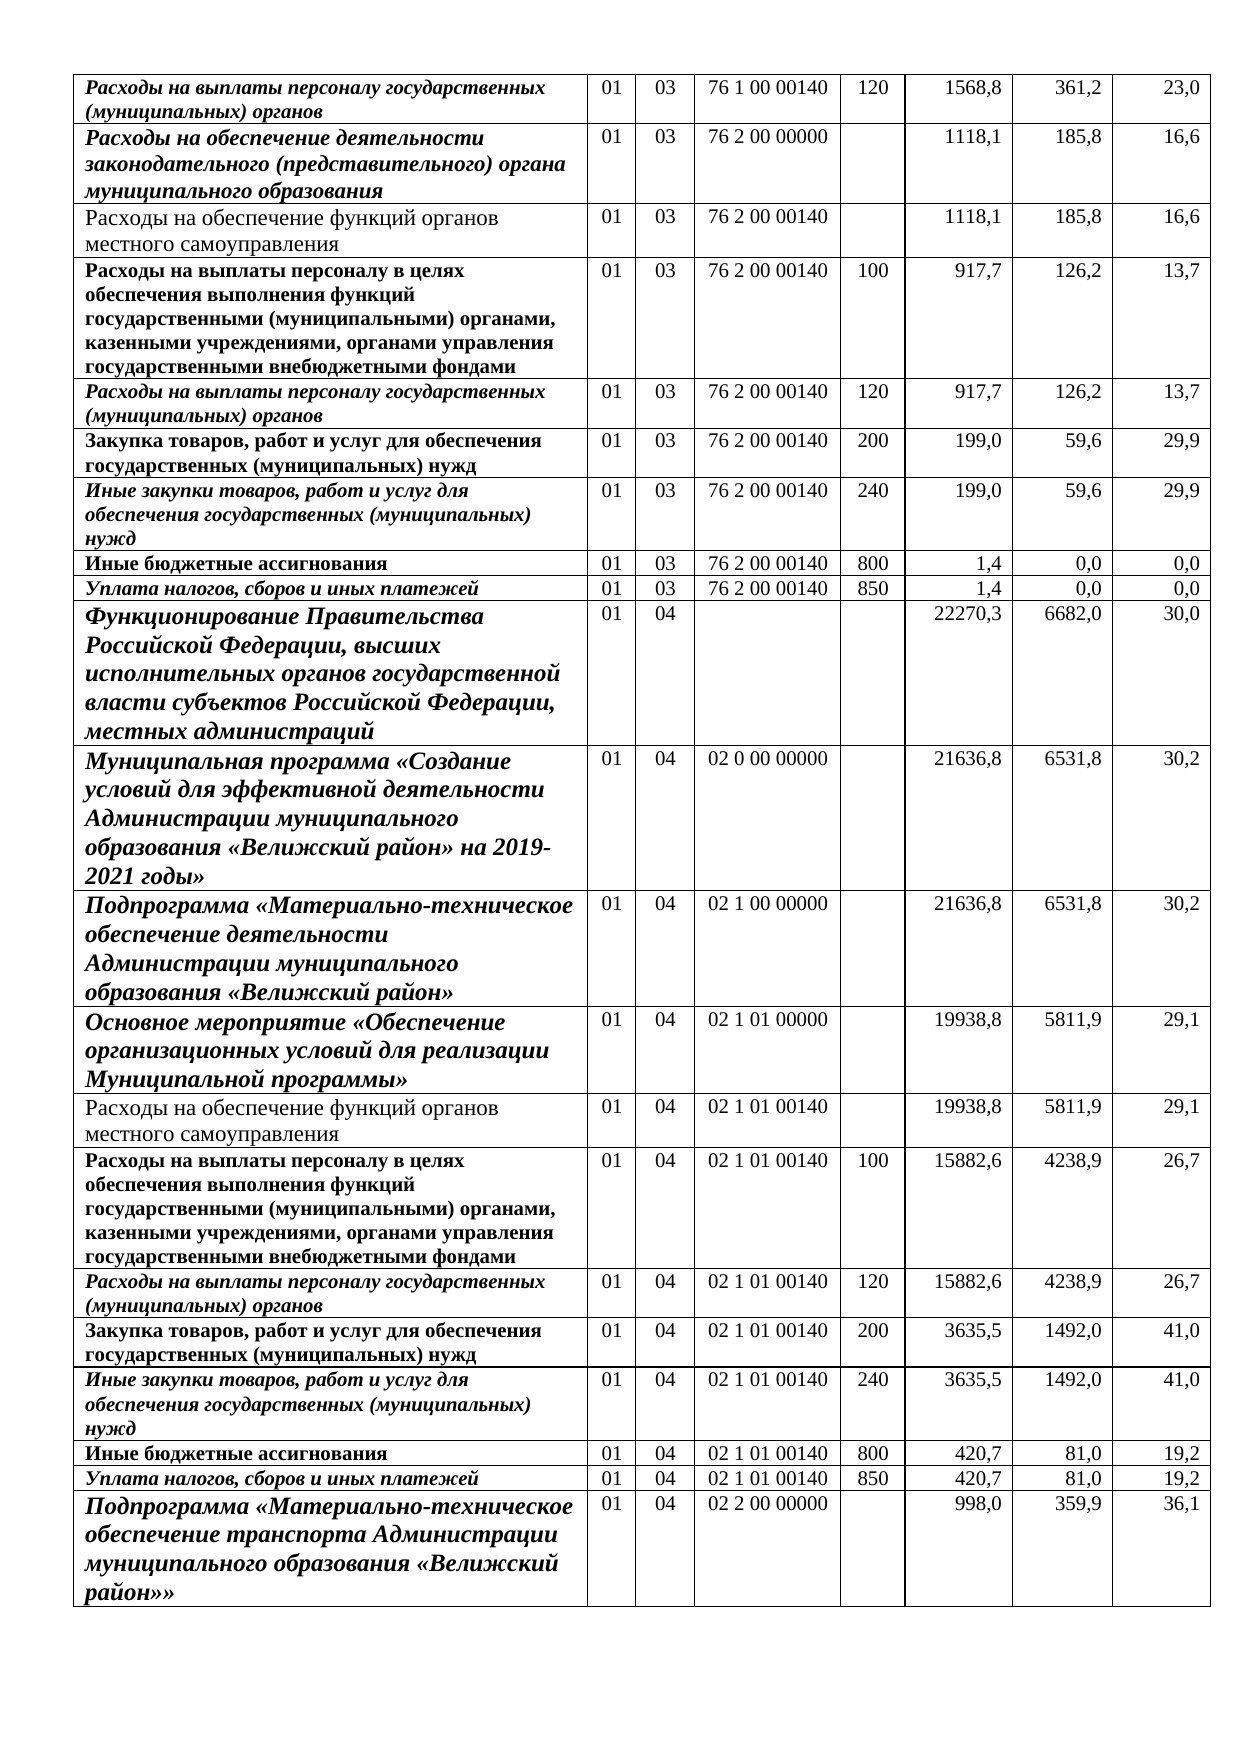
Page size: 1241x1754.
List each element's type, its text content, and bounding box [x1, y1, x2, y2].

table_cell 19,2 [1113, 1441, 1210, 1465]
table_cell 126,2 [1013, 258, 1112, 378]
table_cell 0,0 [1013, 576, 1112, 600]
table_cell 120 [841, 75, 904, 123]
table_cell 126,2 [1013, 379, 1112, 427]
table_cell [695, 601, 840, 745]
table_cell 6682,0 [1013, 601, 1112, 745]
table_cell Муниципальная программа «Создание условий для эффективной деятельности Администрации муниципального образования «Велижский район» на 2019-2021 годы» [74, 746, 587, 889]
table_cell 01 [588, 204, 635, 257]
table_cell 81,0 [1013, 1466, 1112, 1490]
table_cell 100 [841, 258, 904, 378]
table_cell Расходы на обеспечение функций органов местного самоуправления [74, 1094, 587, 1147]
table_cell 19,2 [1113, 1466, 1210, 1490]
table_cell 185,8 [1013, 204, 1112, 257]
table_cell 30,2 [1113, 891, 1210, 1006]
table_cell 5811,9 [1013, 1007, 1112, 1093]
table_cell 76 2 00 00140 [695, 551, 840, 575]
table_cell 01 [588, 258, 635, 378]
table_cell 1568,8 [906, 75, 1012, 123]
table_cell 15882,6 [906, 1269, 1012, 1317]
table_cell 03 [636, 576, 694, 600]
table_cell 120 [841, 379, 904, 427]
table_cell 3635,5 [906, 1368, 1012, 1439]
table_cell 04 [636, 1148, 694, 1268]
table_cell Расходы на выплаты персоналу государственных (муниципальных) органов [74, 379, 587, 427]
table_cell 03 [636, 379, 694, 427]
table_cell 30,2 [1113, 746, 1210, 889]
table_cell 02 1 01 00140 [695, 1441, 840, 1465]
table_cell 1118,1 [906, 124, 1012, 203]
table_cell 01 [588, 478, 635, 550]
table_cell 1,4 [906, 551, 1012, 575]
table_cell 100 [841, 1148, 904, 1268]
table_cell [841, 601, 904, 745]
table_cell 76 2 00 00140 [695, 576, 840, 600]
table_cell Уплата налогов, сборов и иных платежей [74, 1466, 587, 1490]
table_cell 01 [588, 746, 635, 889]
table_cell 01 [588, 551, 635, 575]
table_cell 03 [636, 258, 694, 378]
table_cell 359,9 [1013, 1491, 1112, 1606]
table_cell 01 [588, 576, 635, 600]
table_cell 15882,6 [906, 1148, 1012, 1268]
table_cell 19938,8 [906, 1094, 1012, 1147]
table_cell 59,6 [1013, 429, 1112, 477]
table_cell Расходы на выплаты персоналу государственных (муниципальных) органов [74, 75, 587, 123]
table_cell 16,6 [1113, 204, 1210, 257]
table_cell [841, 1007, 904, 1093]
table_cell 6531,8 [1013, 891, 1112, 1006]
table_cell 03 [636, 204, 694, 257]
table_cell 04 [636, 1491, 694, 1606]
table_cell Закупка товаров, работ и услуг для обеспечения государственных (муниципальных) нужд [74, 1318, 587, 1366]
table_cell 200 [841, 1318, 904, 1366]
table_cell 36,1 [1113, 1491, 1210, 1606]
table_cell 02 1 01 00140 [695, 1466, 840, 1490]
table_cell [841, 204, 904, 257]
table_cell 04 [636, 1269, 694, 1317]
table_cell 1492,0 [1013, 1318, 1112, 1366]
table_cell 4238,9 [1013, 1269, 1112, 1317]
table_cell 04 [636, 746, 694, 889]
table_cell 3635,5 [906, 1318, 1012, 1366]
table_cell 0,0 [1013, 551, 1112, 575]
table_cell 420,7 [906, 1441, 1012, 1465]
table_cell 185,8 [1013, 124, 1112, 203]
table_cell 850 [841, 576, 904, 600]
table_cell 917,7 [906, 379, 1012, 427]
table_cell 5811,9 [1013, 1094, 1112, 1147]
table_cell 01 [588, 379, 635, 427]
table_cell 01 [588, 1007, 635, 1093]
table_cell 01 [588, 1368, 635, 1439]
table_cell 21636,8 [906, 746, 1012, 889]
table_cell 0,0 [1113, 551, 1210, 575]
table_cell 800 [841, 1441, 904, 1465]
table_cell 22270,3 [906, 601, 1012, 745]
table_cell 76 2 00 00140 [695, 204, 840, 257]
table_cell [841, 1094, 904, 1147]
table_cell 199,0 [906, 429, 1012, 477]
table_cell Подпрограмма «Материально-техническое обеспечение деятельности Администрации муниципального образования «Велижский район» [74, 891, 587, 1006]
table_cell 01 [588, 601, 635, 745]
table_cell 02 1 01 00140 [695, 1094, 840, 1147]
table_cell 76 2 00 00140 [695, 429, 840, 477]
table_cell 240 [841, 1368, 904, 1439]
table_cell 13,7 [1113, 258, 1210, 378]
table_cell Основное мероприятие «Обеспечение организационных условий для реализации Муниципальной программы» [74, 1007, 587, 1093]
table_cell 03 [636, 124, 694, 203]
table_cell 02 1 01 00140 [695, 1269, 840, 1317]
table_cell 800 [841, 551, 904, 575]
table_cell 02 2 00 00000 [695, 1491, 840, 1606]
table_cell Иные закупки товаров, работ и услуг для обеспечения государственных (муниципальных) нужд [74, 1368, 587, 1439]
table_cell 120 [841, 1269, 904, 1317]
table_cell 03 [636, 478, 694, 550]
table_cell 26,7 [1113, 1148, 1210, 1268]
table_cell 13,7 [1113, 379, 1210, 427]
table_cell 01 [588, 429, 635, 477]
table_cell 998,0 [906, 1491, 1012, 1606]
table_cell Иные бюджетные ассигнования [74, 551, 587, 575]
table_cell Закупка товаров, работ и услуг для обеспечения государственных (муниципальных) нужд [74, 429, 587, 477]
table_cell Иные бюджетные ассигнования [74, 1441, 587, 1465]
table_cell Функционирование Правительства Российской Федерации, высших исполнительных органов государственной власти субъектов Российской Федерации, местных администраций [74, 601, 587, 745]
table_cell 41,0 [1113, 1368, 1210, 1439]
table_cell 420,7 [906, 1466, 1012, 1490]
table_cell 76 2 00 00140 [695, 379, 840, 427]
table_cell 76 2 00 00140 [695, 478, 840, 550]
table_cell [841, 124, 904, 203]
table_cell 81,0 [1013, 1441, 1112, 1465]
table_cell Расходы на обеспечение деятельности законодательного (представительного) органа муниципального образования [74, 124, 587, 203]
table_cell 0,0 [1113, 576, 1210, 600]
table_cell 01 [588, 1491, 635, 1606]
table_cell 04 [636, 1441, 694, 1465]
table_cell 917,7 [906, 258, 1012, 378]
table_cell 361,2 [1013, 75, 1112, 123]
table_cell 01 [588, 1148, 635, 1268]
table_cell 01 [588, 1269, 635, 1317]
table_cell Расходы на обеспечение функций органов местного самоуправления [74, 204, 587, 257]
table_cell Уплата налогов, сборов и иных платежей [74, 576, 587, 600]
table_cell 1,4 [906, 576, 1012, 600]
table_cell 26,7 [1113, 1269, 1210, 1317]
table_cell 01 [588, 1094, 635, 1147]
table_cell Расходы на выплаты персоналу государственных (муниципальных) органов [74, 1269, 587, 1317]
table_cell 19938,8 [906, 1007, 1012, 1093]
table_cell 04 [636, 1094, 694, 1147]
table_cell 01 [588, 75, 635, 123]
table_cell 1492,0 [1013, 1368, 1112, 1439]
table_cell 30,0 [1113, 601, 1210, 745]
table_cell 04 [636, 1466, 694, 1490]
table_cell 04 [636, 1368, 694, 1439]
table_cell 29,1 [1113, 1094, 1210, 1147]
table_cell Иные закупки товаров, работ и услуг для обеспечения государственных (муниципальных) нужд [74, 478, 587, 550]
table_cell 76 2 00 00140 [695, 258, 840, 378]
table_cell 29,9 [1113, 429, 1210, 477]
table_cell 01 [588, 1466, 635, 1490]
table_cell 01 [588, 891, 635, 1006]
table_cell 41,0 [1113, 1318, 1210, 1366]
table_cell Подпрограмма «Материально-техническое обеспечение транспорта Администрации муниципального образования «Велижский район»» [74, 1491, 587, 1606]
table_cell 29,9 [1113, 478, 1210, 550]
table_cell 200 [841, 429, 904, 477]
table_cell 76 2 00 00000 [695, 124, 840, 203]
table_cell 03 [636, 429, 694, 477]
table_cell [841, 891, 904, 1006]
table_cell 02 1 01 00140 [695, 1318, 840, 1366]
table_cell 01 [588, 1318, 635, 1366]
table_cell 02 0 00 00000 [695, 746, 840, 889]
table_cell 23,0 [1113, 75, 1210, 123]
table_cell 04 [636, 1318, 694, 1366]
table_cell 01 [588, 124, 635, 203]
table_cell 4238,9 [1013, 1148, 1112, 1268]
table_cell 240 [841, 478, 904, 550]
table_cell 02 1 00 00000 [695, 891, 840, 1006]
table_cell 199,0 [906, 478, 1012, 550]
table_cell 02 1 01 00140 [695, 1368, 840, 1439]
table_cell 16,6 [1113, 124, 1210, 203]
table_cell 03 [636, 75, 694, 123]
table_cell 04 [636, 601, 694, 745]
table_cell 04 [636, 891, 694, 1006]
table_cell 6531,8 [1013, 746, 1112, 889]
table_cell 03 [636, 551, 694, 575]
table_cell 29,1 [1113, 1007, 1210, 1093]
table_cell 04 [636, 1007, 694, 1093]
table_cell 76 1 00 00140 [695, 75, 840, 123]
table_cell 21636,8 [906, 891, 1012, 1006]
table_cell 01 [588, 1441, 635, 1465]
table_cell 59,6 [1013, 478, 1112, 550]
table_cell [841, 746, 904, 889]
table_cell 850 [841, 1466, 904, 1490]
table_cell 02 1 01 00140 [695, 1148, 840, 1268]
table_cell 02 1 01 00000 [695, 1007, 840, 1093]
table_cell 1118,1 [906, 204, 1012, 257]
table_cell [841, 1491, 904, 1606]
